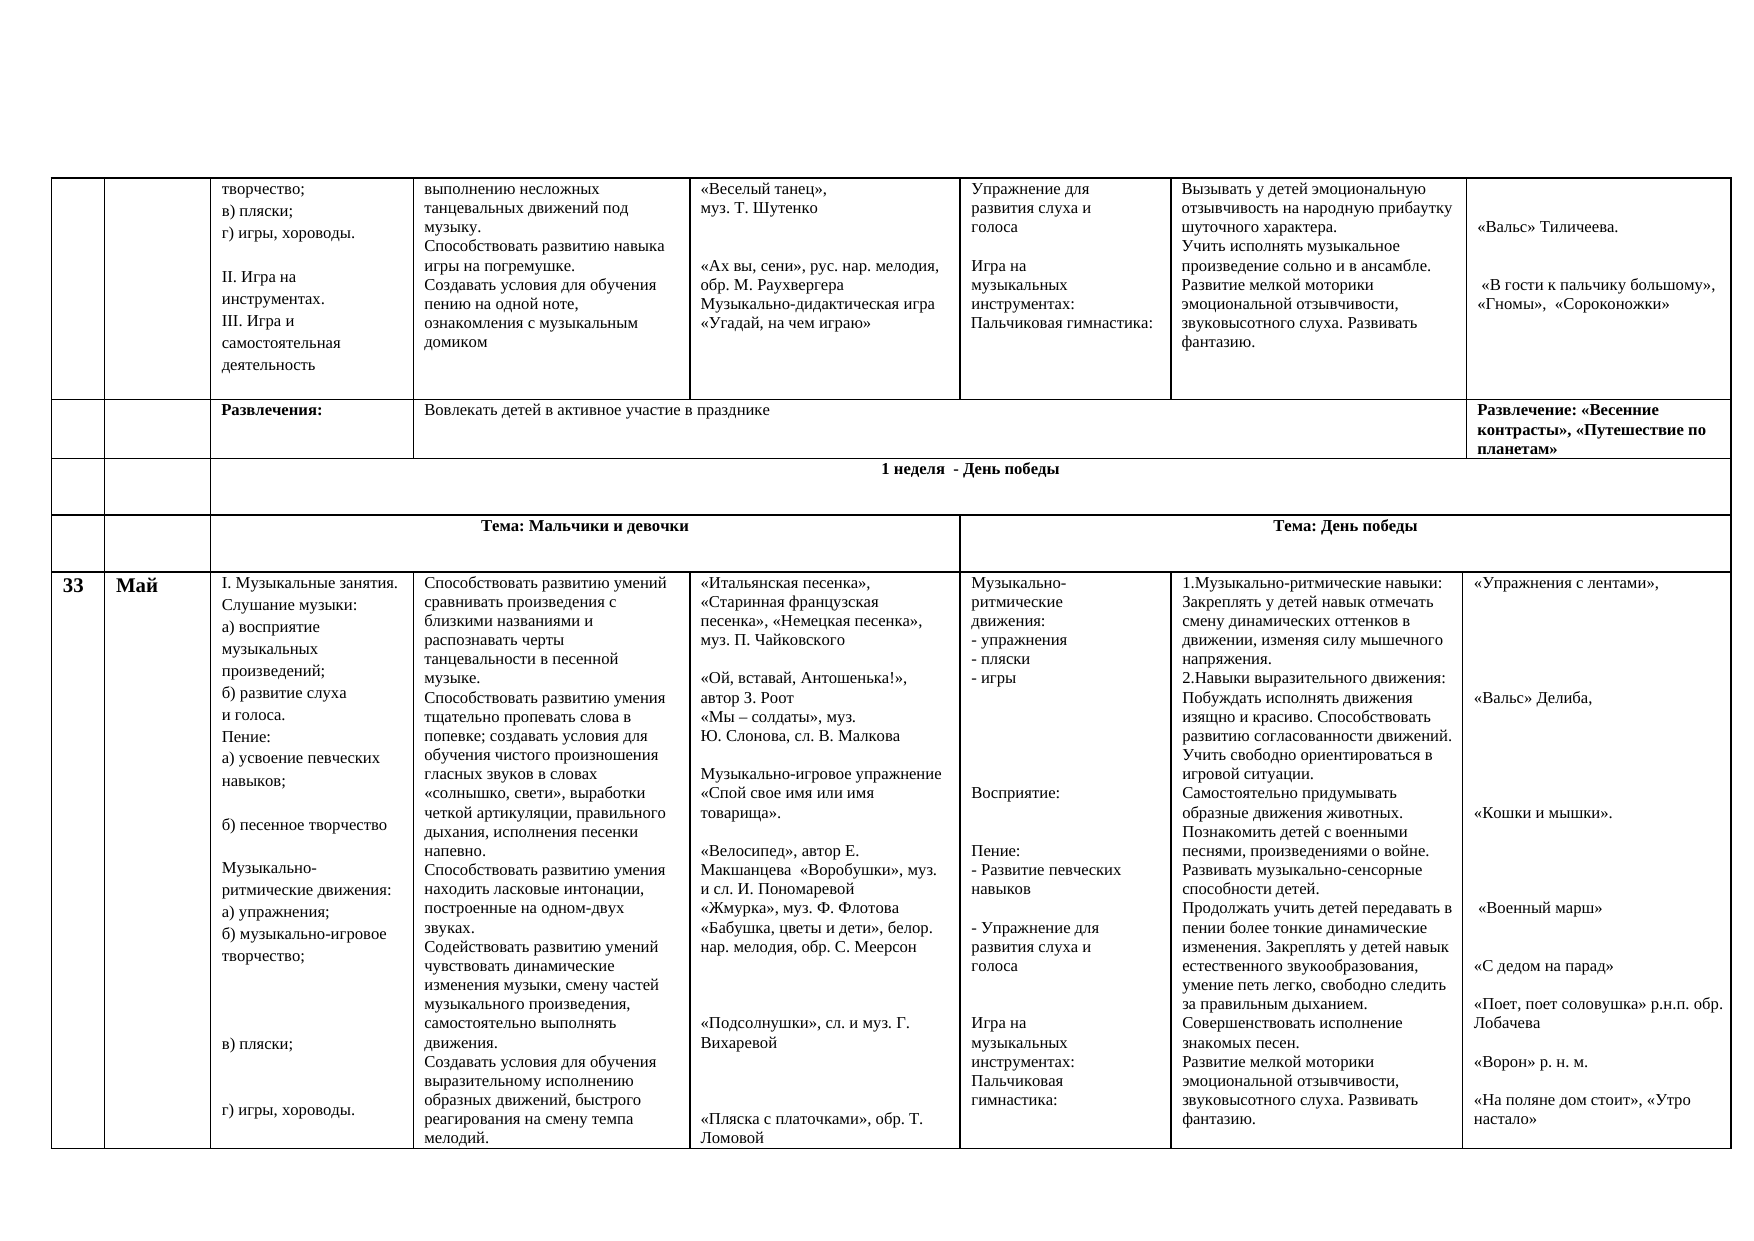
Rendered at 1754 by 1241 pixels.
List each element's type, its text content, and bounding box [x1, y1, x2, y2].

table_cell 1 неделя - День победы [211, 459, 1730, 514]
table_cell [414, 179, 689, 398]
table_cell 32 [52, 179, 104, 398]
table_cell Развлечение: «Весенние контрасты», «Путешествие по планетам» [1467, 400, 1730, 458]
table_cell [414, 573, 689, 1147]
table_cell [1463, 573, 1730, 1147]
table_cell Май [105, 573, 210, 1147]
table_cell 33 [52, 573, 104, 1147]
table_cell [105, 179, 210, 398]
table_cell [961, 179, 1170, 398]
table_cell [691, 179, 959, 398]
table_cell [961, 573, 1170, 1147]
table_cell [1172, 179, 1466, 398]
table_cell Тема: День победы [961, 516, 1730, 571]
table_cell Вовлекать детей в активное участие в празднике [414, 400, 1466, 458]
table_cell [52, 516, 104, 571]
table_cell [1467, 179, 1730, 398]
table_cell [1172, 573, 1462, 1147]
table_cell [105, 400, 210, 458]
table_cell [52, 400, 104, 458]
table_cell Развлечения: [211, 400, 413, 458]
table_cell [52, 459, 104, 514]
table_cell [105, 516, 210, 571]
table_cell [105, 459, 210, 514]
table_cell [691, 573, 959, 1147]
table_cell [211, 179, 413, 398]
table_cell Тема: Мальчики и девочки [211, 516, 959, 571]
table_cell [211, 573, 413, 1147]
